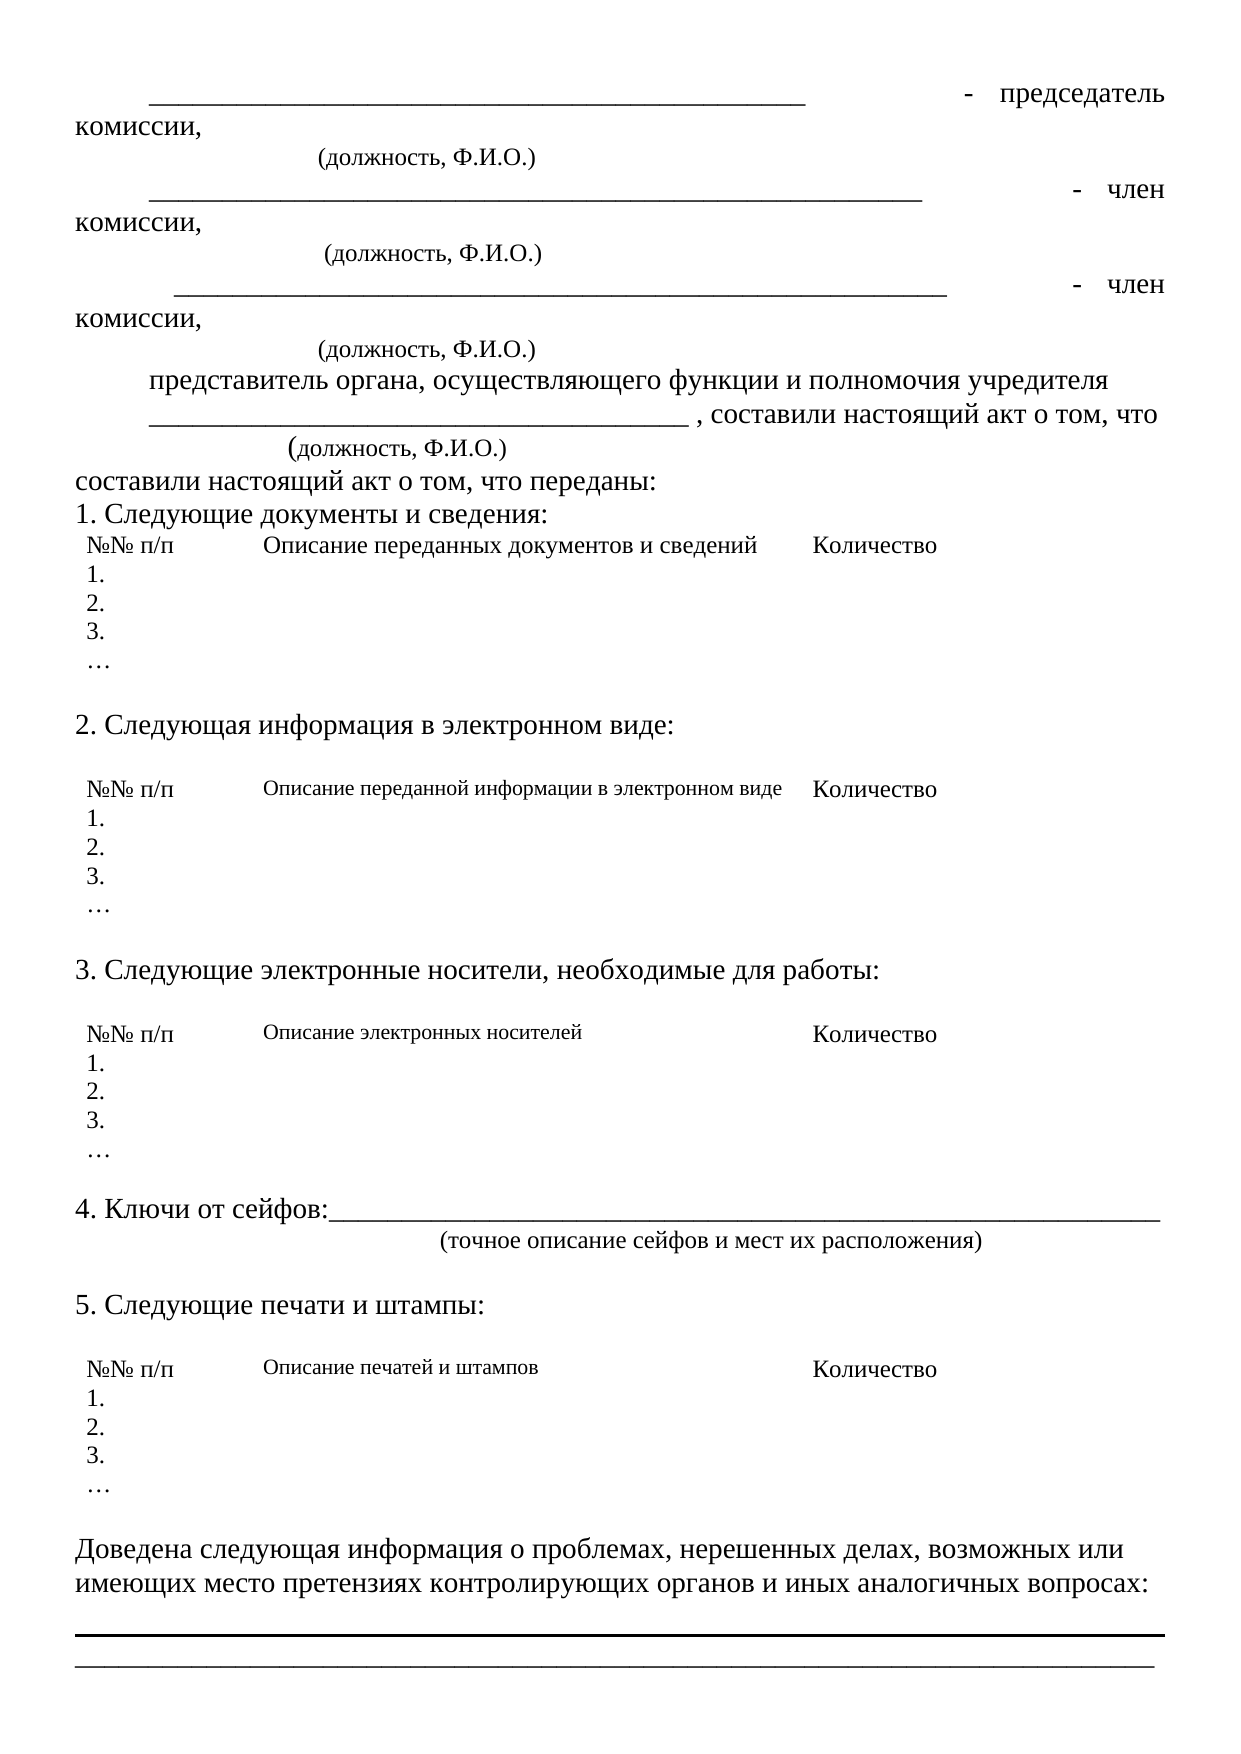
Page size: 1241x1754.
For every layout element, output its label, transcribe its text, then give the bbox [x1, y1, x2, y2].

text (должность, Ф.И.О.) [75, 334, 1165, 362]
text имеющих место претензиях контролирующих органов и иных аналогичных вопросах: [75, 1565, 1165, 1599]
text составили настоящий акт о том, что переданы: [75, 463, 1165, 497]
text (должность, Ф.И.О.) [75, 429, 1165, 463]
text _____________________________________________________ - член комиссии, [75, 171, 1165, 238]
text Доведена следующая информация о проблемах, нерешенных делах, возможных или [75, 1532, 1165, 1565]
text _____________________________________ , составили настоящий акт о том, что [75, 396, 1165, 429]
text 1. Следующие документы и сведения: [75, 497, 1165, 530]
text (точное описание сейфов и мест их расположения) [75, 1225, 1165, 1254]
text 5. Следующие печати и штампы: [75, 1287, 1165, 1321]
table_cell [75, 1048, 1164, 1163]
text представитель органа, осуществляющего функции и полномочия учредителя [75, 362, 1165, 396]
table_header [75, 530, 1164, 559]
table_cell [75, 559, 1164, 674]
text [75, 1637, 1165, 1671]
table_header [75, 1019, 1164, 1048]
text 3. Следующие электронные носители, необходимые для работы: [75, 952, 1165, 985]
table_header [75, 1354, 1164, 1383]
text (должность, Ф.И.О.) [75, 142, 1165, 171]
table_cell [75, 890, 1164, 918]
text _____________________________________________________ - член комиссии, [75, 267, 1165, 334]
text 4. Ключи от сейфов:_________________________________________________________ [75, 1191, 1165, 1225]
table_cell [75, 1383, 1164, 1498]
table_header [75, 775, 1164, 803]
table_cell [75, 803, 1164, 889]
text 2. Следующая информация в электронном виде: [75, 707, 1165, 741]
text _____________________________________________ - председатель комиссии, [75, 75, 1165, 142]
text (должность, Ф.И.О.) [75, 238, 1165, 267]
